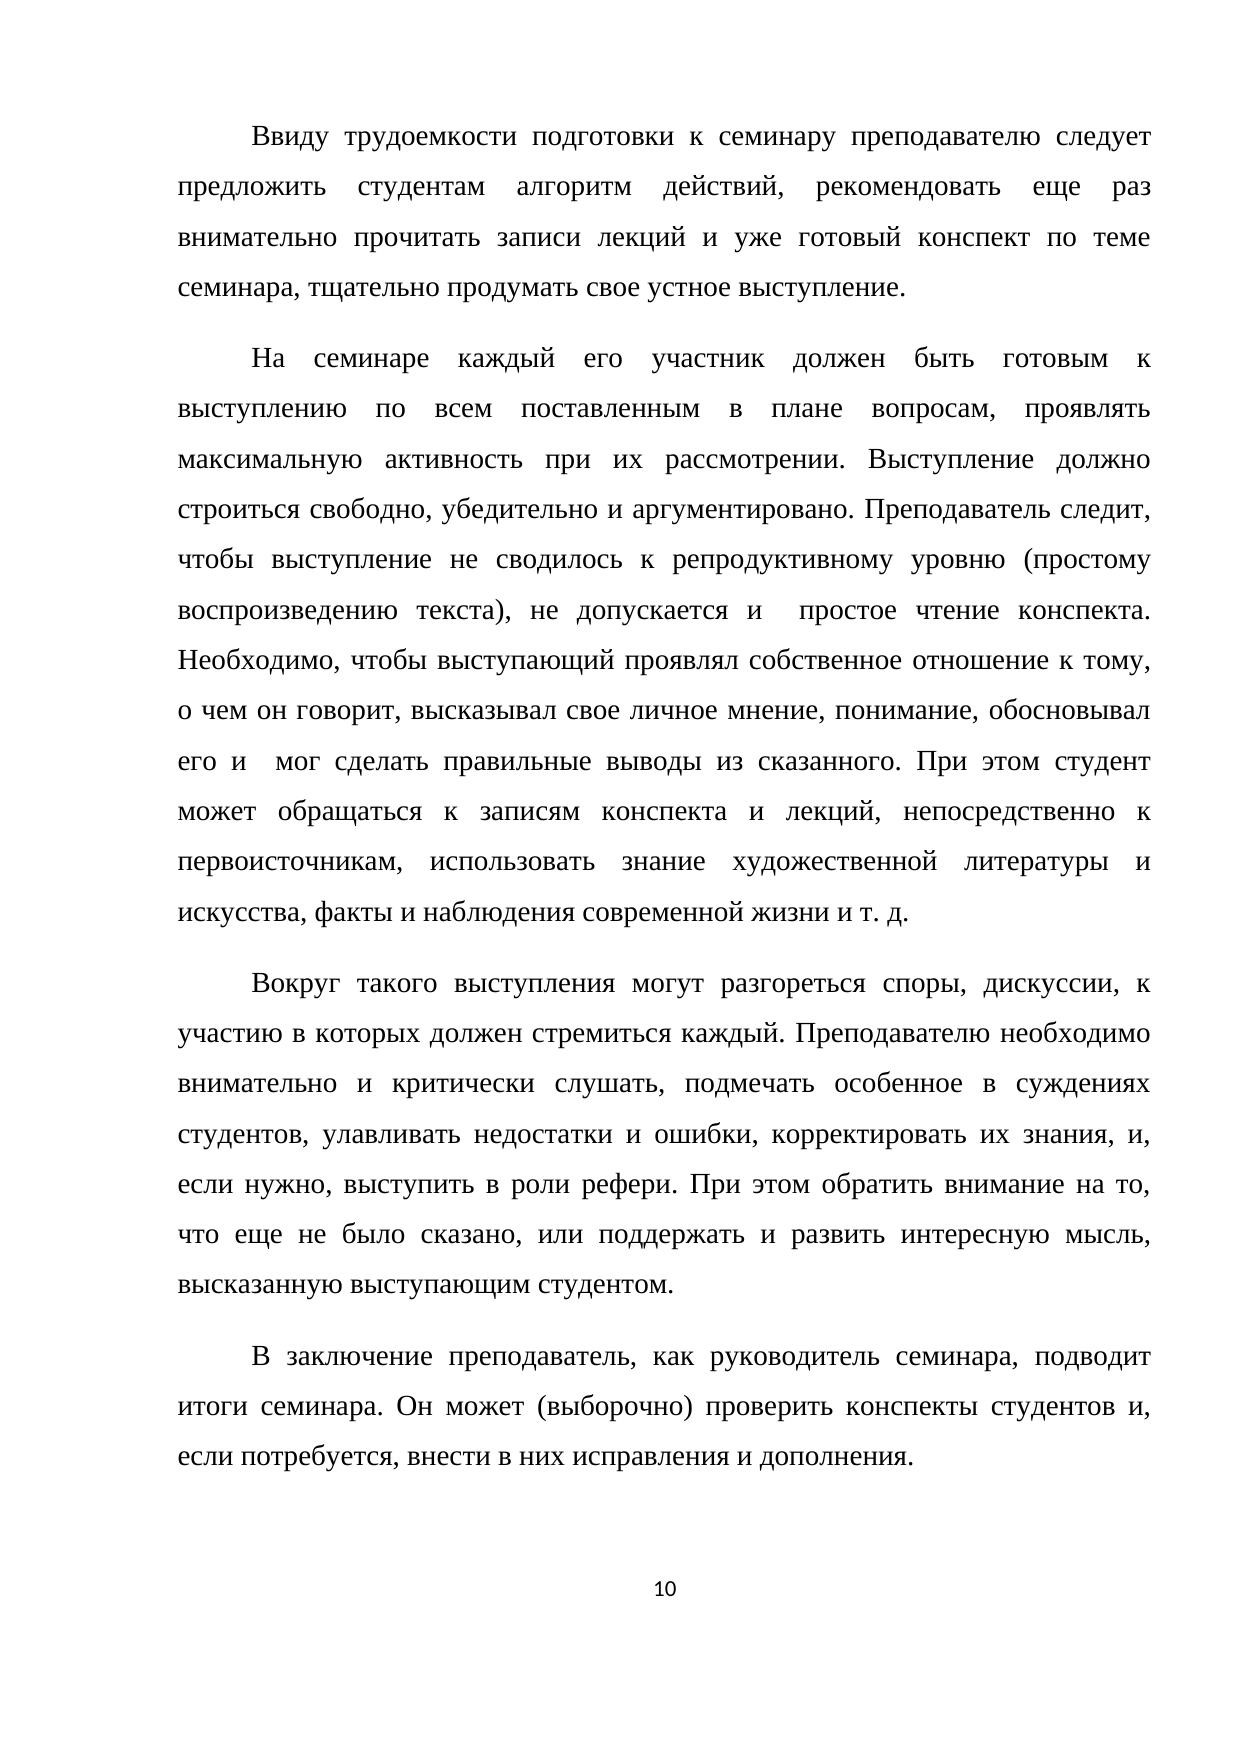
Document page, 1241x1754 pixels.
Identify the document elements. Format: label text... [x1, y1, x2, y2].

text На семинаре каждый его участник должен быть готовым к выступлению по всем поставленным в плане вопросам, проявлять максимальную активность при их рассмотрении. Выступление должно строиться свободно, убедительно и аргументировано. Преподаватель следит, чтобы выступление не сводилось к репродуктивному уровню (простому воспроизведению текста), не допускается и простое чтение конспекта. Необходимо, чтобы выступающий проявлял собственное отношение к тому, о чем он говорит, высказывал свое личное мнение, понимание, обосновывал его и мог сделать правильные выводы из сказанного. При этом студент может обращаться к записям конспекта и лекций, непосредственно к первоисточникам, использовать знание художественной литературы и искусства, факты и наблюдения современной жизни и т. д. [177, 340, 1152, 927]
text Вокруг такого выступления могут разгореться споры, дискуссии, к участию в которых должен стремиться каждый. Преподавателю необходимо внимательно и критически слушать, подмечать особенное в суждениях студентов, улавливать недостатки и ошибки, корректировать их знания, и, если нужно, выступить в роли рефери. При этом обратить внимание на то, что еще не было сказано, или поддержать и развить интересную мысль, высказанную выступающим студентом. [177, 965, 1152, 1300]
text В заключение преподаватель, как руководитель семинара, подводит итоги семинара. Он может (выборочно) проверить конспекты студентов и, если потребуется, внести в них исправления и дополнения. [177, 1338, 1152, 1472]
text Ввиду трудоемкости подготовки к семинару преподавателю следует предложить студентам алгоритм действий, рекомендовать еще раз внимательно прочитать записи лекций и уже готовый конспект по теме семинара, тщательно продумать свое устное выступление. [177, 118, 1152, 303]
